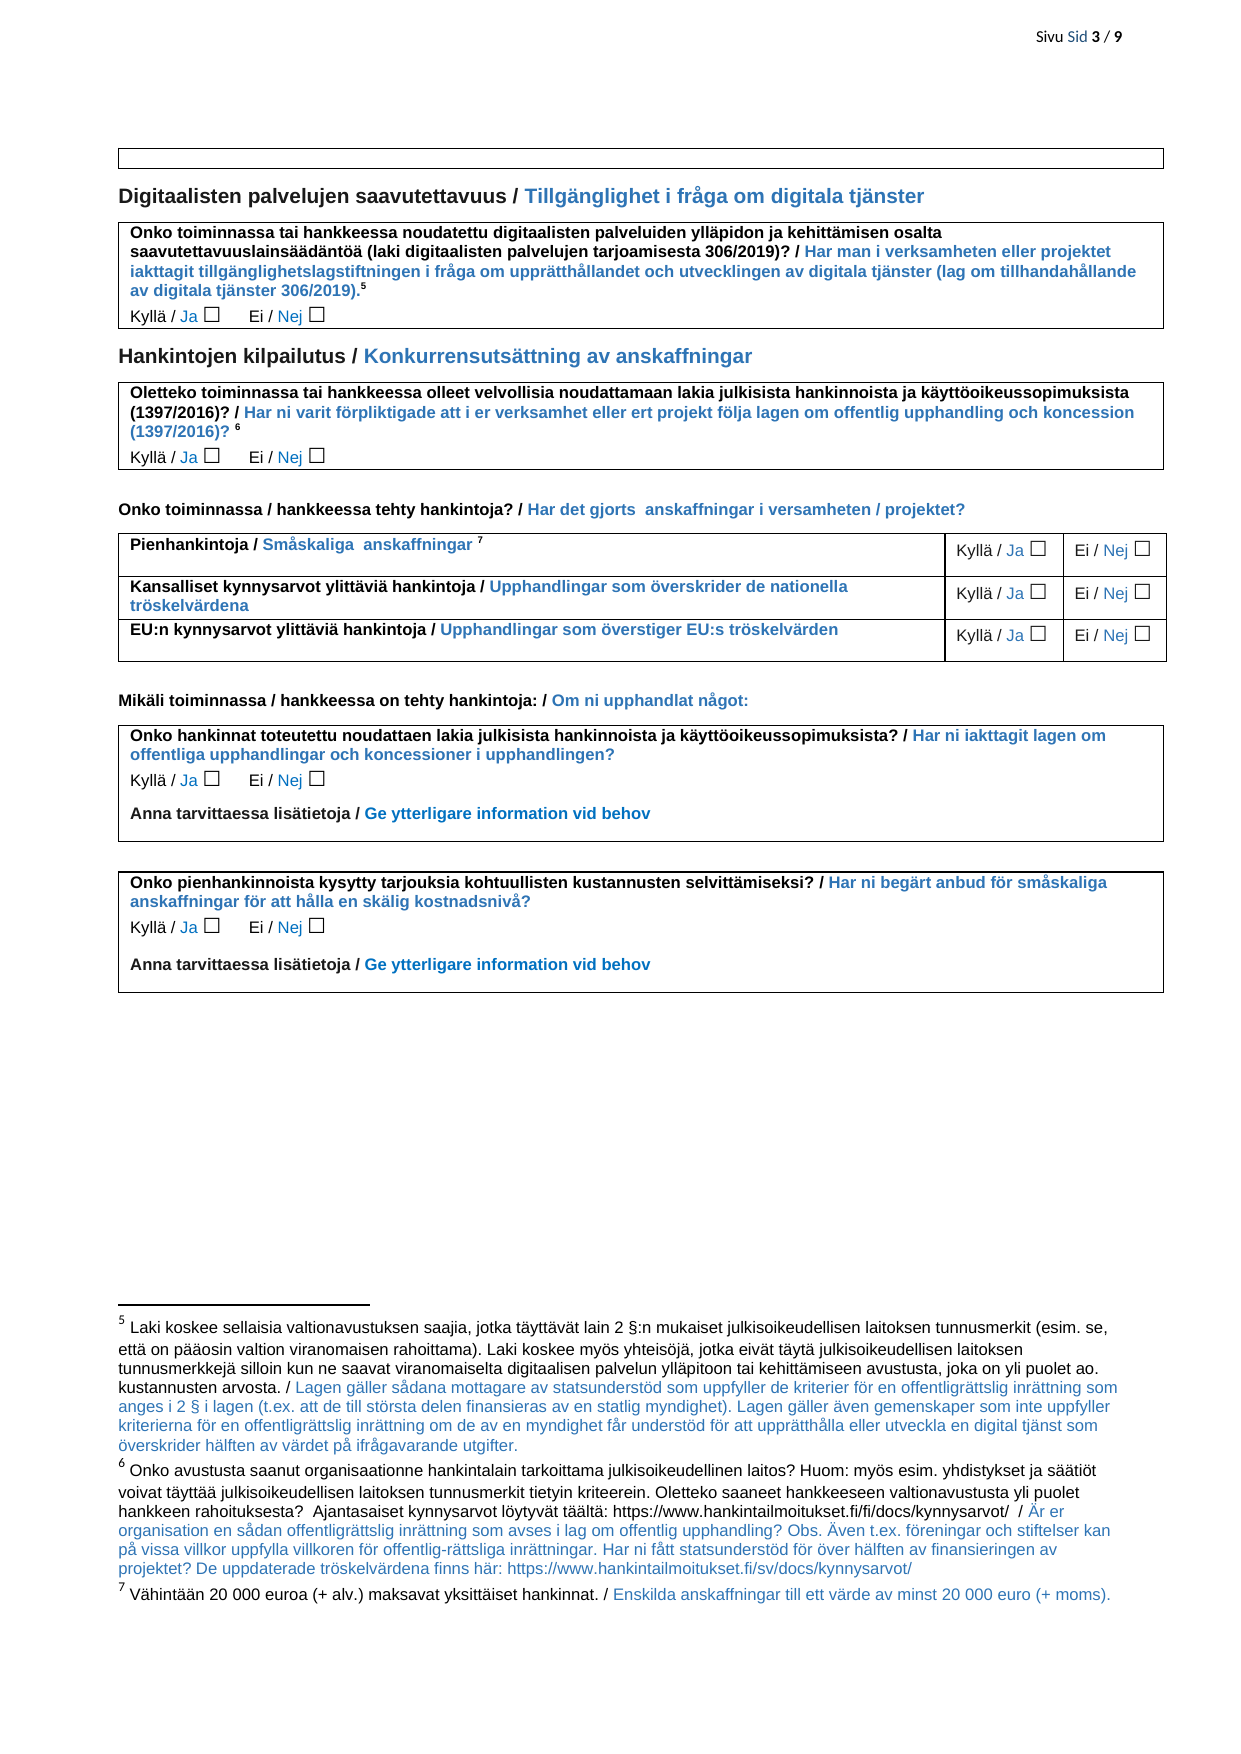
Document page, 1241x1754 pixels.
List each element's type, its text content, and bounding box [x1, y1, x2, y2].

text Digitaalisten palvelujen saavutettavuus / Tillgänglighet i fråga om digitala tjänster [118, 183, 1122, 207]
text Onko toiminnassa / hankkeessa tehty hankintoja? / Har det gjorts anskaffningar i versamheten / projektet? [118, 499, 1122, 519]
table_cell EU:n kynnysarvot ylittäviä hankintoja / Upphandlingar som överstiger EU:s tröskelvärden [119, 620, 944, 661]
table_header Onko hankinnat toteutettu noudattaen lakia julkisista hankinnoista ja käyttöoikeussopimuksista? / Har ni iakttagit lagen om offentliga upphandlingar och koncessioner i upphandlingen? Kyllä / Ja Ei / Nej Anna tarvittaessa lisätietoja / Ge ytterligare information vid behov [119, 726, 1163, 841]
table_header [119, 149, 1163, 168]
table_cell Ei / Nej [1064, 620, 1166, 661]
table_cell Kansalliset kynnysarvot ylittäviä hankintoja / Upphandlingar som överskrider de nationella tröskelvärdena [119, 577, 944, 618]
table_header Pienhankintoja / Småskaliga anskaffningar [119, 534, 944, 576]
table_header Oletteko toiminnassa tai hankkeessa olleet velvollisia noudattamaan lakia julkisista hankinnoista ja käyttöoikeussopimuksista (1397/2016)? / Har ni varit förpliktigade att i er verksamhet eller ert projekt följa lagen om offentlig upphandling och koncession (1397/2016)? Kyllä / Ja Ei / Nej [119, 383, 1163, 469]
table_header Onko pienhankinnoista kysytty tarjouksia kohtuullisten kustannusten selvittämiseksi? / Har ni begärt anbud för småskaliga anskaffningar för att hålla en skälig kostnadsnivå? Kyllä / Ja Ei / Nej Anna tarvittaessa lisätietoja / Ge ytterligare information vid behov [119, 873, 1163, 992]
table_cell Kyllä / Ja [946, 577, 1063, 618]
text Hankintojen kilpailutus / Konkurrensutsättning av anskaffningar [118, 344, 1122, 368]
table_cell Ei / Nej [1064, 577, 1166, 618]
table_cell Kyllä / Ja [946, 620, 1063, 661]
text Mikäli toiminnassa / hankkeessa on tehty hankintoja: / Om ni upphandlat något: [118, 691, 1122, 710]
table_header Ei / Nej [1064, 534, 1166, 576]
table_header Kyllä / Ja [946, 534, 1063, 576]
table_header Onko toiminnassa tai hankkeessa noudatettu digitaalisten palveluiden ylläpidon ja kehittämisen osalta saavutettavuuslainsäädäntöä (laki digitaalisten palvelujen tarjoamisesta 306/2019)? / Har man i verksamheten eller projektet iakttagit tillgänglighetslagstiftningen i fråga om upprätthållandet och utvecklingen av digitala tjänster (lag om tillhandahållande av digitala tjänster 306/2019). Kyllä / Ja Ei / Nej [119, 223, 1163, 328]
